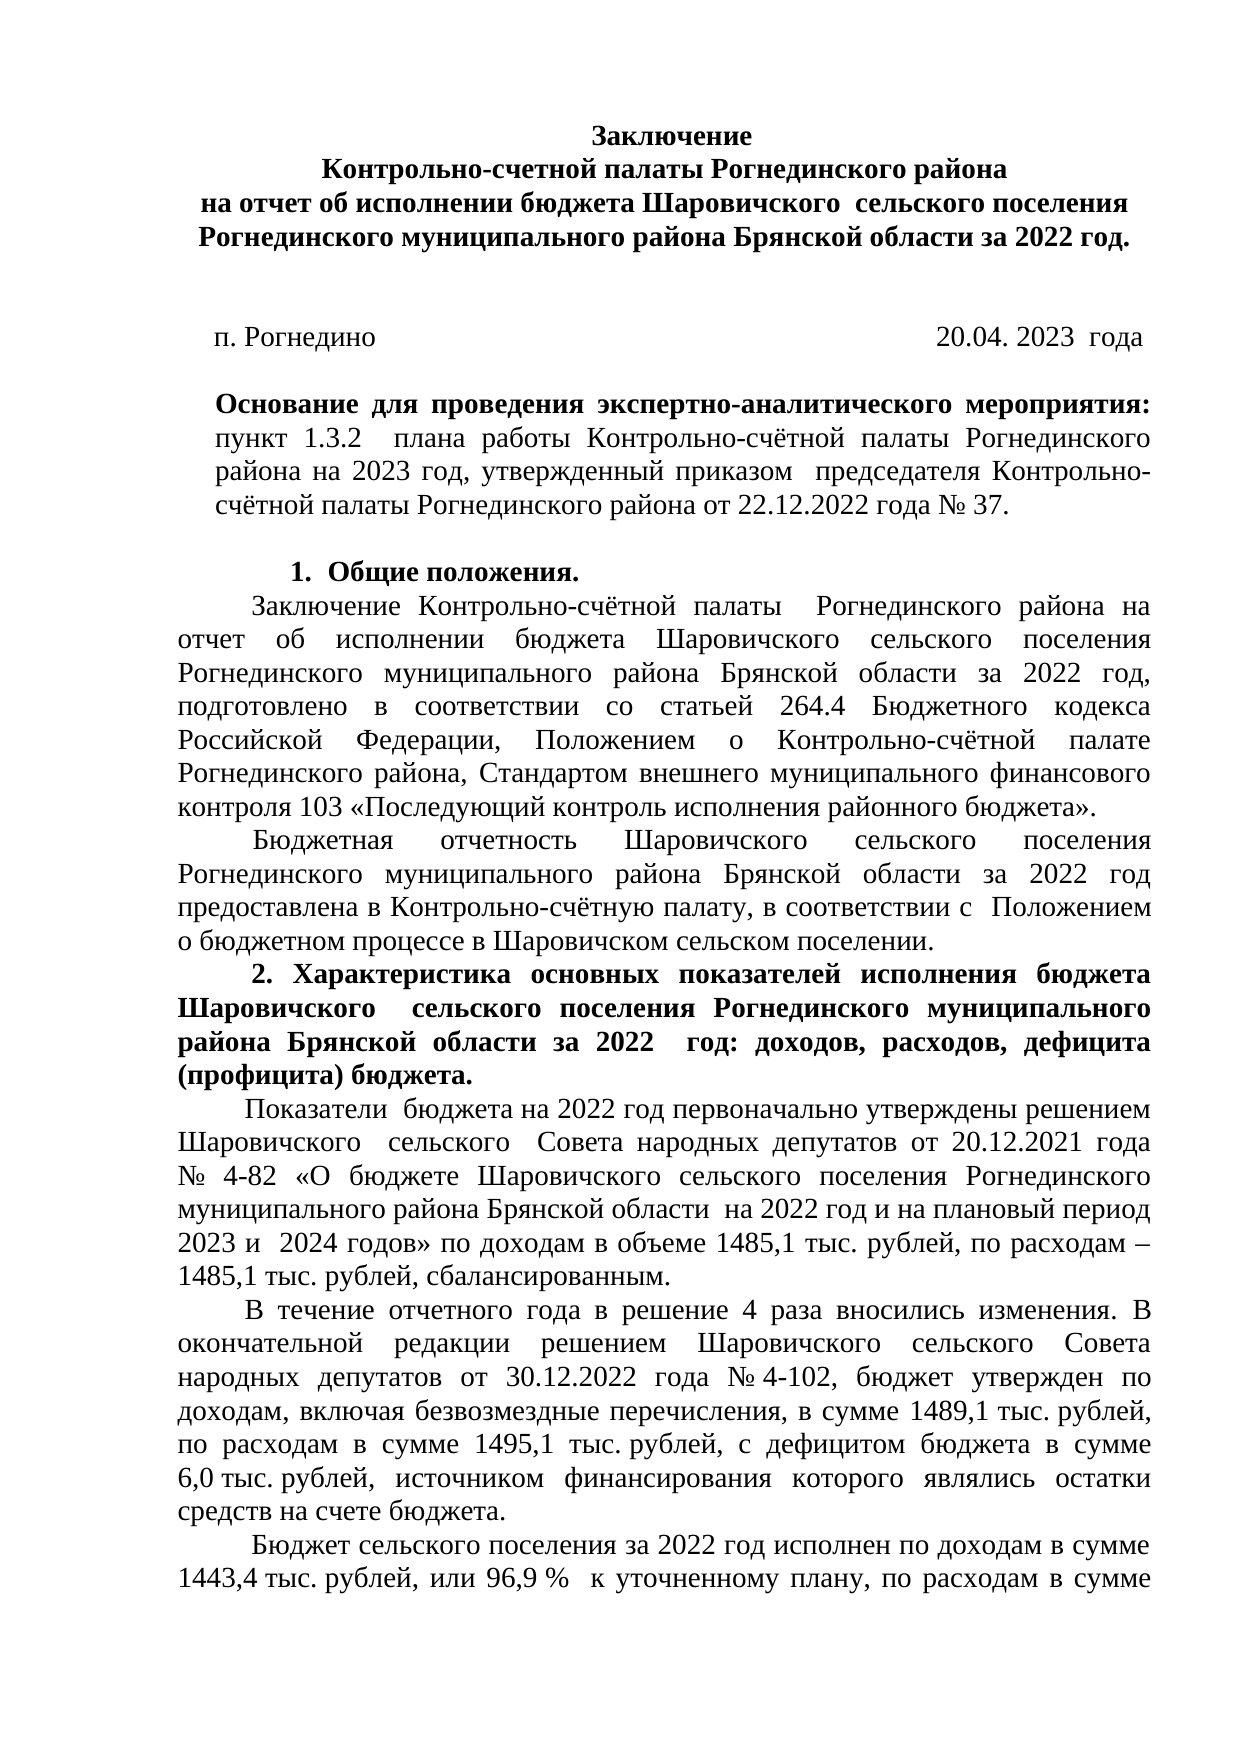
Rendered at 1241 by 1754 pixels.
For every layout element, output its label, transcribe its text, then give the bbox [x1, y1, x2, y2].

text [177, 1527, 1152, 1594]
text Показатели бюджета на 2022 год первоначально утверждены решением Шаровичского сельского Совета народных депутатов от 20.12.2021 года № 4-82 «О бюджете Шаровичского сельского поселения Рогнединского муниципального района Брянской области на 2022 год и на плановый период 2023 и 2024 годов» по доходам в объеме 1485,1 тыс. рублей, по расходам – 1485,1 тыс. рублей, сбалансированным. [177, 1091, 1152, 1292]
text В течение отчетного года в решение 4 раза вносились изменения. В окончательной редакции решением Шаровичского сельского Совета народных депутатов от 30.12.2022 года № 4-102, бюджет утвержден по доходам, включая безвозмездные перечисления, в сумме 1489,1 тыс. рублей, по расходам в сумме 1495,1 тыс. рублей, с дефицитом бюджета в сумме 6,0 тыс. рублей, источником финансирования которого являлись остатки средств на счете бюджета. [177, 1292, 1152, 1527]
text Основание для проведения экспертно-аналитического мероприятия: пункт 1.3.2 плана работы Контрольно-счётной палаты Рогнединского района на 2023 год, утвержденный приказом председателя Контрольно-счётной палаты Рогнединского района от 22.12.2022 года № 37. [215, 386, 1152, 521]
text Заключение [177, 118, 1152, 152]
text 2. Характеристика основных показателей исполнения бюджета Шаровичского сельского поселения Рогнединского муниципального района Брянской области за 2022 год: доходов, расходов, дефицита (профицита) бюджета. [177, 957, 1152, 1091]
text Бюджетная отчетность Шаровичского сельского поселения Рогнединского муниципального района Брянской области за 2022 год предоставлена в Контрольно-счётную палату, в соответствии с Положением о бюджетном процессе в Шаровичском сельском поселении. [177, 822, 1152, 957]
text Контрольно-счетной палаты Рогнединского района [177, 152, 1152, 185]
text на отчет об исполнении бюджета Шаровичского сельского поселения Рогнединского муниципального района Брянской области за 2022 год. [177, 185, 1152, 252]
text Заключение Контрольно-счётной палаты Рогнединского района на отчет об исполнении бюджета Шаровичского сельского поселения Рогнединского муниципального района Брянской области за 2022 год, подготовлено в соответствии со статьей 264.4 Бюджетного кодекса Российской Федерации, Положением о Контрольно-счётной палате Рогнединского района, Стандартом внешнего муниципального финансового контроля 103 «Последующий контроль исполнения районного бюджета». [177, 588, 1152, 822]
list Общие положения. [290, 554, 1152, 588]
text п. Рогнедино 20.04. 2023 года [177, 319, 1152, 353]
